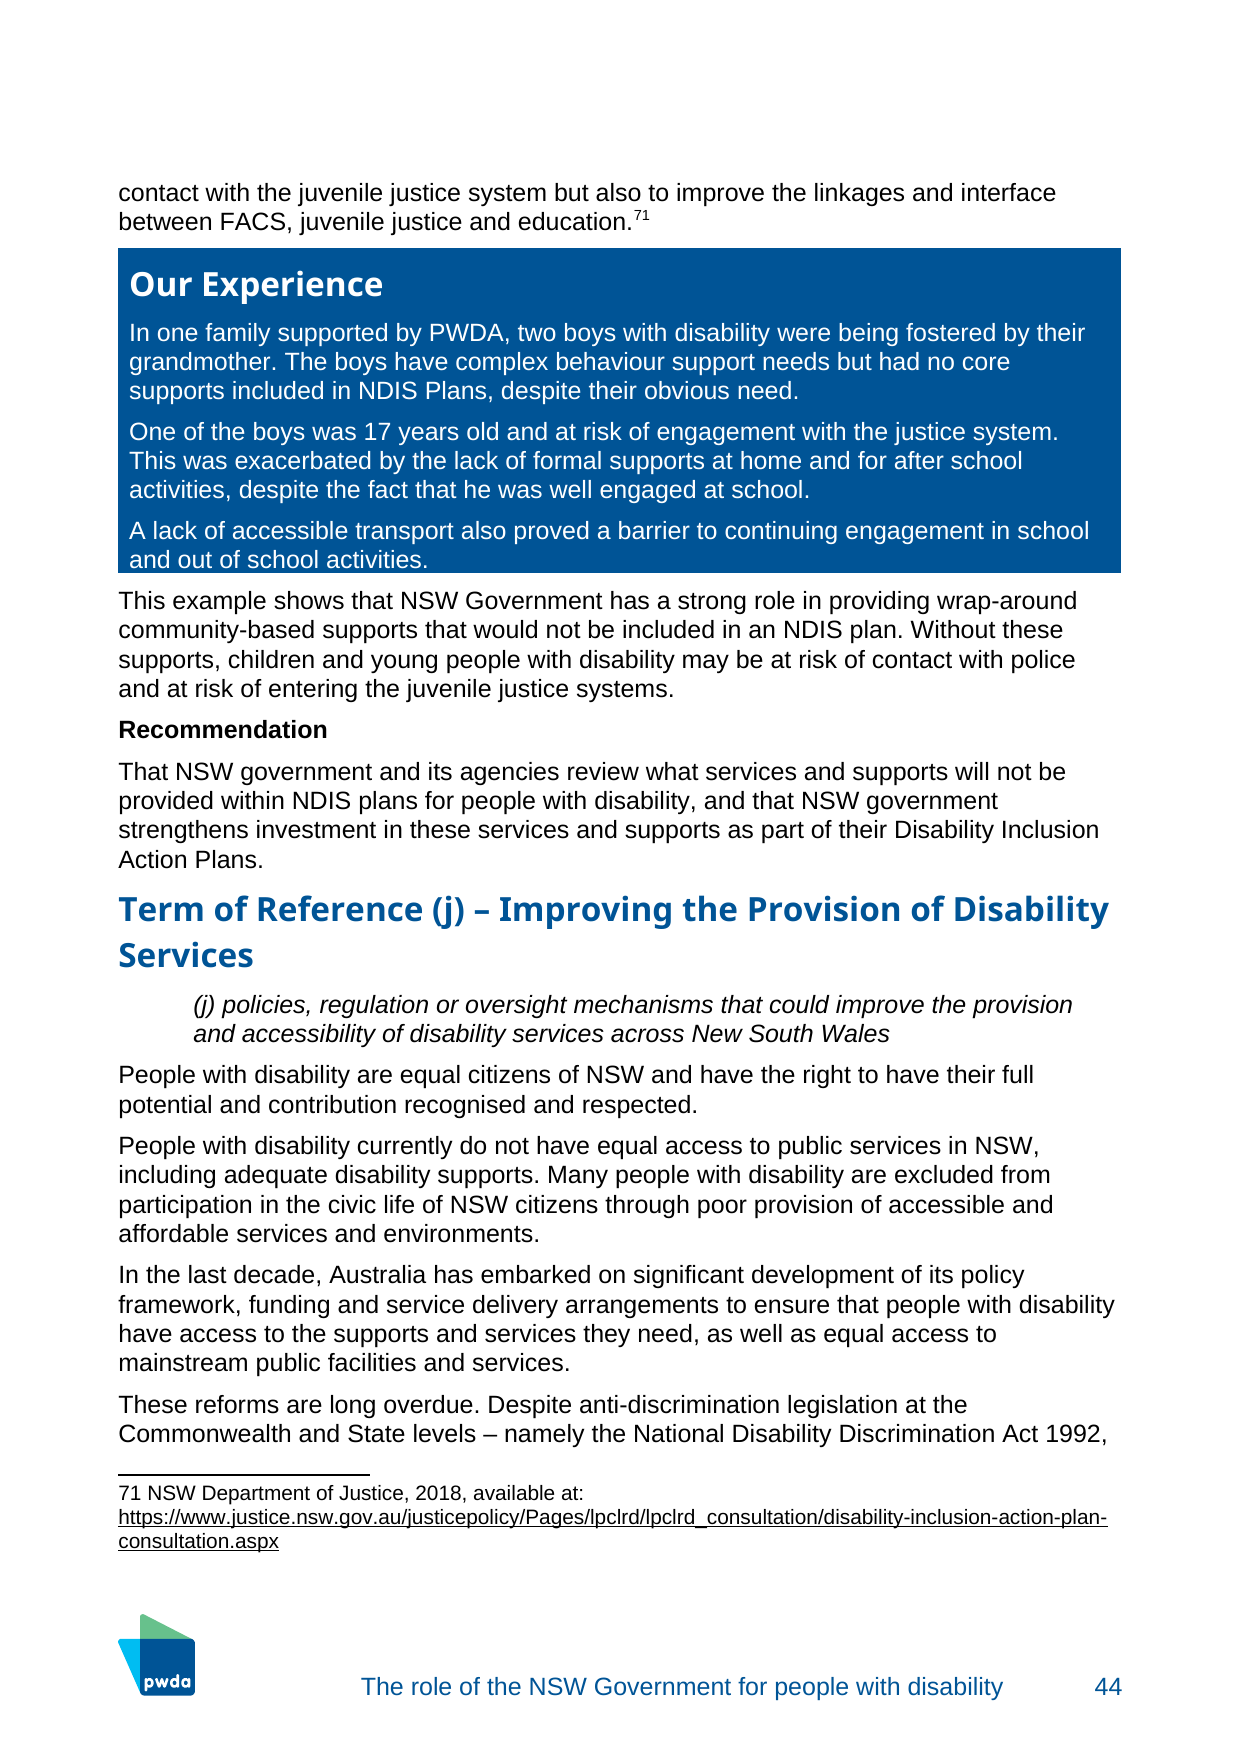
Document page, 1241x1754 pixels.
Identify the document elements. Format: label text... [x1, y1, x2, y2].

text In the last decade, Australia has embarked on significant development of its policy framework, funding and service delivery arrangements to ensure that people with disability have access to the supports and services they need, as well as equal access to mainstream public facilities and services. [118, 1260, 1122, 1377]
subtitle Recommendation [118, 715, 1122, 744]
text That NSW government and its agencies review what services and supports will not be provided within NDIS plans for people with disability, and that NSW government strengthens investment in these services and supports as part of their Disability Inclusion Action Plans. [118, 757, 1122, 873]
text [118, 177, 1122, 236]
text This example shows that NSW Government has a strong role in providing wrap-around community-based supports that would not be included in an NDIS plan. Without these supports, children and young people with disability may be at risk of contact with police and at risk of entering the juvenile justice systems. [118, 586, 1122, 703]
text People with disability are equal citizens of NSW and have the right to have their full potential and contribution recognised and respected. [118, 1060, 1122, 1118]
table_header Our Experience In one family supported by PWDA, two boys with disability were being fostered by their grandmother. The boys have complex behaviour support needs but had no core supports included in NDIS Plans, despite their obvious need. One of the boys was 17 years old and at risk of engagement with the justice system. This was exacerbated by the lack of formal supports at home and for after school activities, despite the fact that he was well engaged at school. A lack of accessible transport also proved a barrier to continuing engagement in school and out of school activities. [118, 248, 1121, 573]
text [118, 1389, 1122, 1448]
text People with disability currently do not have equal access to public services in NSW, including adequate disability supports. Many people with disability are excluded from participation in the civic life of NSW citizens through poor provision of accessible and affordable services and environments. [118, 1131, 1122, 1248]
subtitle Term of Reference (j) – Improving the Provision of Disability Services [118, 886, 1122, 977]
text (j) policies, regulation or oversight mechanisms that could improve the provision and accessibility of disability services across New South Wales [193, 989, 1122, 1048]
